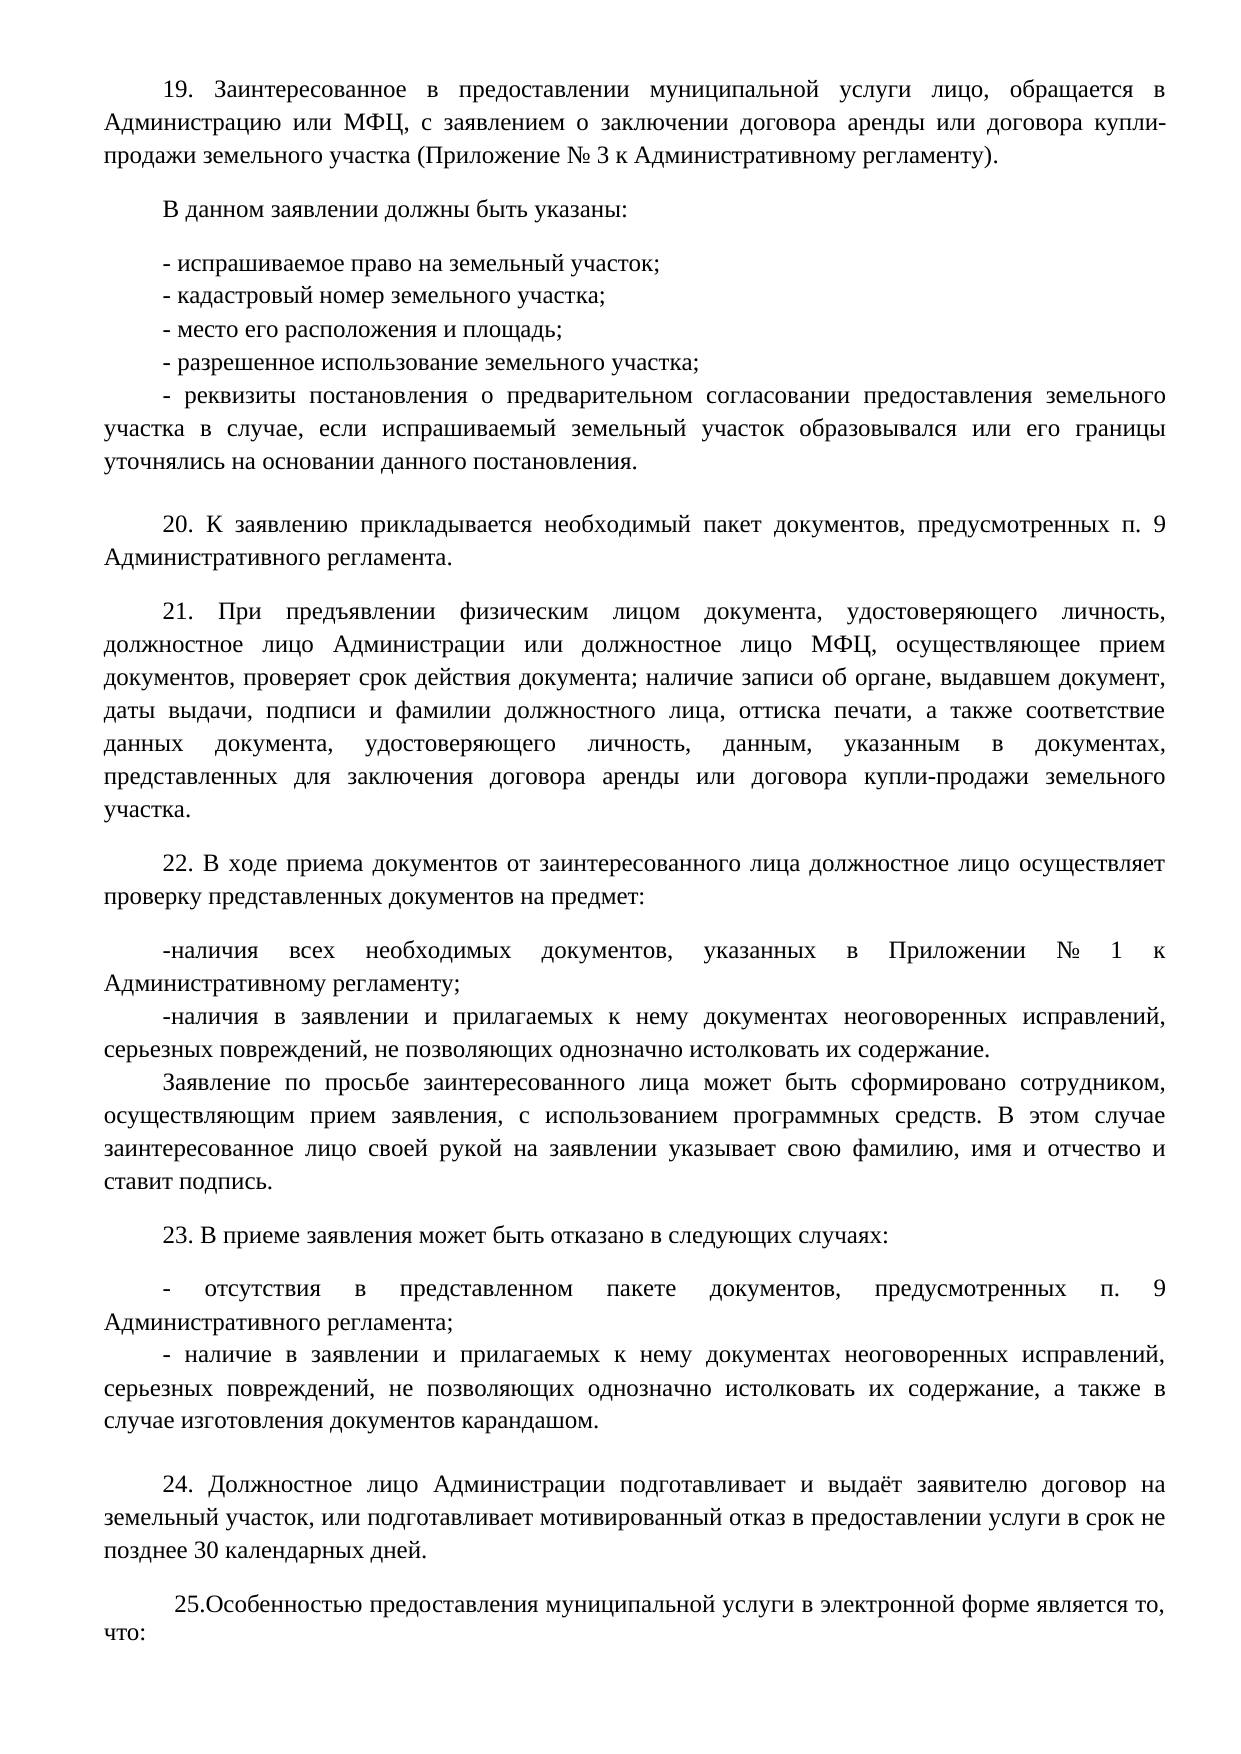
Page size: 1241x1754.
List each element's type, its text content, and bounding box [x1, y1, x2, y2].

text - наличие в заявлении и прилагаемых к нему документах неоговоренных исправлений, серьезных повреждений, не позволяющих однозначно истолковать их содержание, а также в случае изготовления документов карандашом. [103, 1339, 1167, 1434]
text - разрешенное использование земельного участка; [103, 347, 1167, 375]
text 23. В приеме заявления может быть отказано в следующих случаях: [103, 1220, 1167, 1248]
text В данном заявлении должны быть указаны: [103, 194, 1167, 222]
text 24. Должностное лицо Администрации подготавливает и выдаёт заявителю договор на земельный участок, или подготавливает мотивированный отказ в предоставлении услуги в срок не позднее 30 календарных дней. [103, 1469, 1167, 1564]
text 25.Особенностью предоставления муниципальной услуги в электронной форме является то, что: [103, 1589, 1167, 1646]
text -наличия в заявлении и прилагаемых к нему документах неоговоренных исправлений, серьезных повреждений, не позволяющих однозначно истолковать их содержание. [103, 1001, 1167, 1062]
text 19. Заинтересованное в предоставлении муниципальной услуги лицо, обращается в Администрацию или МФЦ, с заявлением о заключении договора аренды или договора купли-продажи земельного участка (Приложение № 3 к Административному регламенту). [103, 74, 1167, 169]
text - отсутствия в представленном пакете документов, предусмотренных п. 9 Административного регламента; [103, 1273, 1167, 1335]
text -наличия всех необходимых документов, указанных в Приложении № 1 к Административному регламенту; [103, 935, 1167, 996]
text - кадастровый номер земельного участка; [103, 281, 1167, 309]
text 22. В ходе приема документов от заинтересованного лица должностное лицо осуществляет проверку представленных документов на предмет: [103, 848, 1167, 909]
text Заявление по просьбе заинтересованного лица может быть сформировано сотрудником, осуществляющим прием заявления, с использованием программных средств. В этом случае заинтересованное лицо своей рукой на заявлении указывает свою фамилию, имя и отчество и ставит подпись. [103, 1067, 1167, 1194]
text - место его расположения и площадь; [103, 314, 1167, 342]
text - реквизиты постановления о предварительном согласовании предоставления земельного участка в случае, если испрашиваемый земельный участок образовывался или его границы уточнялись на основании данного постановления. [103, 380, 1167, 474]
text 21. При предъявлении физическим лицом документа, удостоверяющего личность, должностное лицо Администрации или должностное лицо МФЦ, осуществляющее прием документов, проверяет срок действия документа; наличие записи об органе, выдавшем документ, даты выдачи, подписи и фамилии должностного лица, оттиска печати, а также соответствие данных документа, удостоверяющего личность, данным, указанным в документах, представленных для заключения договора аренды или договора купли-продажи земельного участка. [103, 596, 1167, 823]
text - испрашиваемое право на земельный участок; [103, 248, 1167, 276]
text 20. К заявлению прикладывается необходимый пакет документов, предусмотренных п. 9 Административного регламента. [103, 509, 1167, 571]
